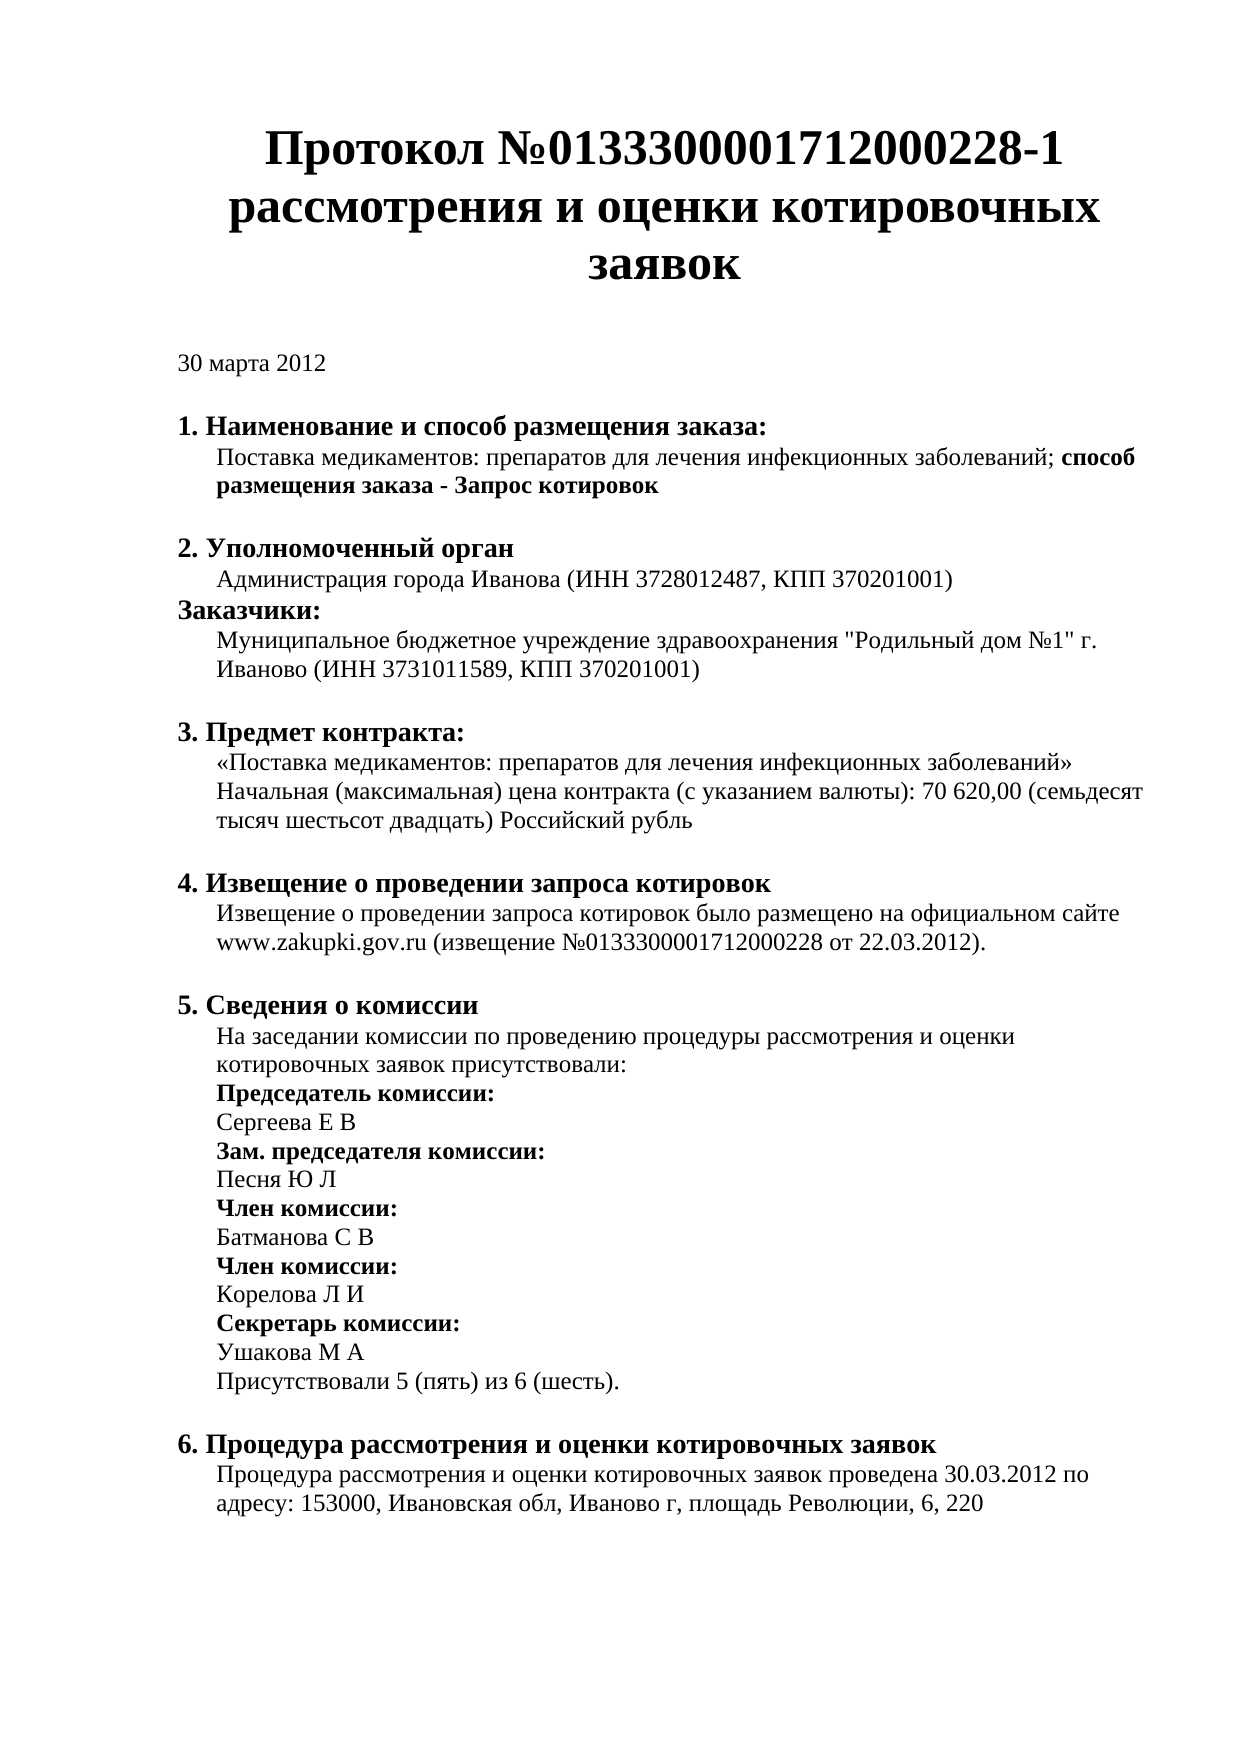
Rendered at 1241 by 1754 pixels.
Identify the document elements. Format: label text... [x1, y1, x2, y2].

text Секретарь комиссии: Ушакова М А [216, 1308, 1152, 1366]
text Член комиссии: Корелова Л И [216, 1251, 1152, 1308]
text 2. Уполномоченный орган [177, 532, 1152, 564]
text «Поставка медикаментов: препаратов для лечения инфекционных заболеваний» Начальная (максимальная) цена контракта (с указанием валюты): 70 620,00 (семьдесят тысяч шестьсот двадцать) Российский рубль [216, 747, 1152, 834]
text 1. Наименование и способ размещения заказа: [177, 409, 1152, 442]
text 4. Извещение о проведении запроса котировок [177, 866, 1152, 898]
text 6. Процедура рассмотрения и оценки котировочных заявок [177, 1427, 1152, 1459]
text Протокол №0133300001712000228-1 [177, 118, 1152, 176]
text рассмотрения и оценки котировочных заявок [177, 176, 1152, 291]
text Зам. председателя комиссии: Песня Ю Л [216, 1136, 1152, 1193]
text Присутствовали 5 (пять) из 6 (шесть). [216, 1366, 1152, 1394]
text Извещение о проведении запроса котировок было размещено на официальном сайте www.zakupki.gov.ru (извещение №0133300001712000228 от 22.03.2012). [216, 898, 1152, 956]
text Поставка медикаментов: препаратов для лечения инфекционных заболеваний; способ размещения заказа - Запрос котировок [216, 442, 1152, 499]
text Член комиссии: Батманова С В [216, 1193, 1152, 1251]
text На заседании комиссии по проведению процедуры рассмотрения и оценки котировочных заявок присутствовали: [216, 1021, 1152, 1078]
text Заказчики: [177, 593, 1152, 625]
text 5. Сведения о комиссии [177, 988, 1152, 1021]
text Процедура рассмотрения и оценки котировочных заявок проведена 30.03.2012 по адресу: 153000, Ивановская обл, Иваново г, площадь Революции, 6, 220 [216, 1459, 1152, 1517]
text Муниципальное бюджетное учреждение здравоохранения "Родильный дом №1" г. Иваново (ИНН 3731011589, КПП 370201001) [216, 625, 1152, 683]
text Председатель комиссии: Сергеева Е В [216, 1078, 1152, 1136]
text 30 марта 2012 [177, 319, 1152, 377]
text 3. Предмет контракта: [177, 715, 1152, 747]
text Администрация города Иванова (ИНН 3728012487, КПП 370201001) [216, 564, 1152, 593]
